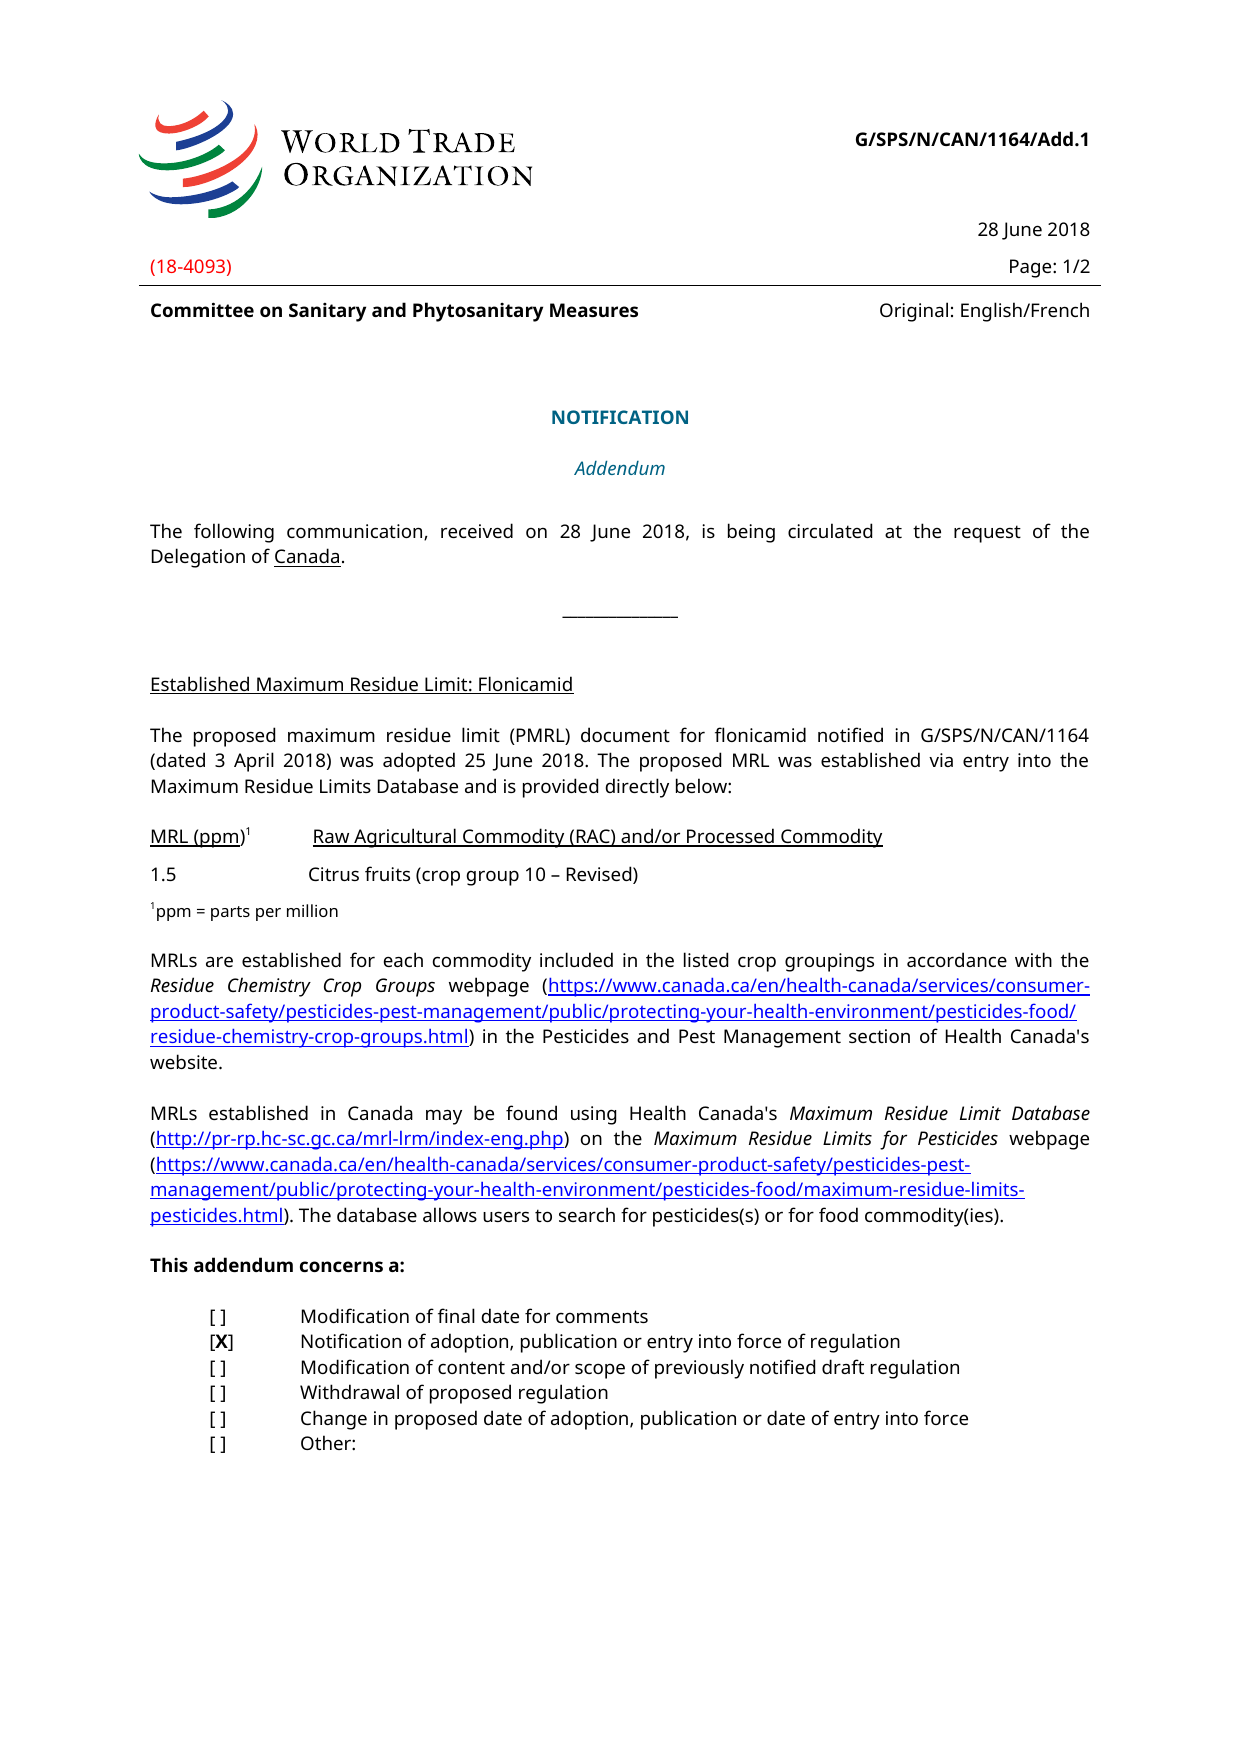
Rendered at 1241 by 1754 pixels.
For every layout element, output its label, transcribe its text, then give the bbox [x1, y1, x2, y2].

table_cell [ ] Other: [139, 1431, 1101, 1481]
table_cell [ ] Change in proposed date of adoption, publication or date of entry into force [139, 1405, 1101, 1431]
table_cell The proposed maximum residue limit (PMRL) document for flonicamid notified in G/SPS/N/CAN/1164 (dated 3 April 2018) was adopted 25 June 2018. The proposed MRL was established via entry into the Maximum Residue Limits Database and is provided directly below: MRL (ppm)1 Raw Agricultural Commodity (RAC) and/or Processed Commodity 1.5 Citrus fruits (crop group 10 – Revised) 1ppm = parts per million MRLs are established for each commodity included in the listed crop groupings in accordance with the Residue Chemistry Crop Groups webpage (https://www.canada.ca/en/health-canada/services/consumer-product-safety/pesticides-pest-management/public/protecting-your-health-environment/pesticides-food/residue-chemistry-crop-groups.html) in the Pesticides and Pest Management section of Health Canada's website. MRLs established in Canada may be found using Health Canada's Maximum Residue Limit Database (http://pr-rp.hc-sc.gc.ca/mrl-lrm/index-eng.php) on the Maximum Residue Limits for Pesticides webpage (https://www.canada.ca/en/health-canada/services/consumer-product-safety/pesticides-pest-management/public/protecting-your-health-environment/pesticides-food/maximum-residue-limits-pesticides.html). The database allows users to search for pesticides(s) or for food commodity(ies). [139, 722, 1101, 1252]
table_cell This addendum concerns a: [139, 1253, 1101, 1303]
table_cell [ ] Modification of final date for comments [139, 1303, 1101, 1328]
text _______________ [150, 595, 1090, 620]
table_cell [ ] Withdrawal of proposed regulation [139, 1380, 1101, 1405]
table_header Established Maximum Residue Limit: Flonicamid [139, 671, 1101, 722]
table_cell [X] Notification of adoption, publication or entry into force of regulation [139, 1329, 1101, 1354]
text The following communication, received on 28 June 2018, is being circulated at the request of the Delegation of Canada. [150, 518, 1090, 569]
title Addendum [150, 455, 1090, 481]
title NOTIFICATION [150, 405, 1090, 430]
table_cell [ ] Modification of content and/or scope of previously notified draft regulation [139, 1354, 1101, 1379]
